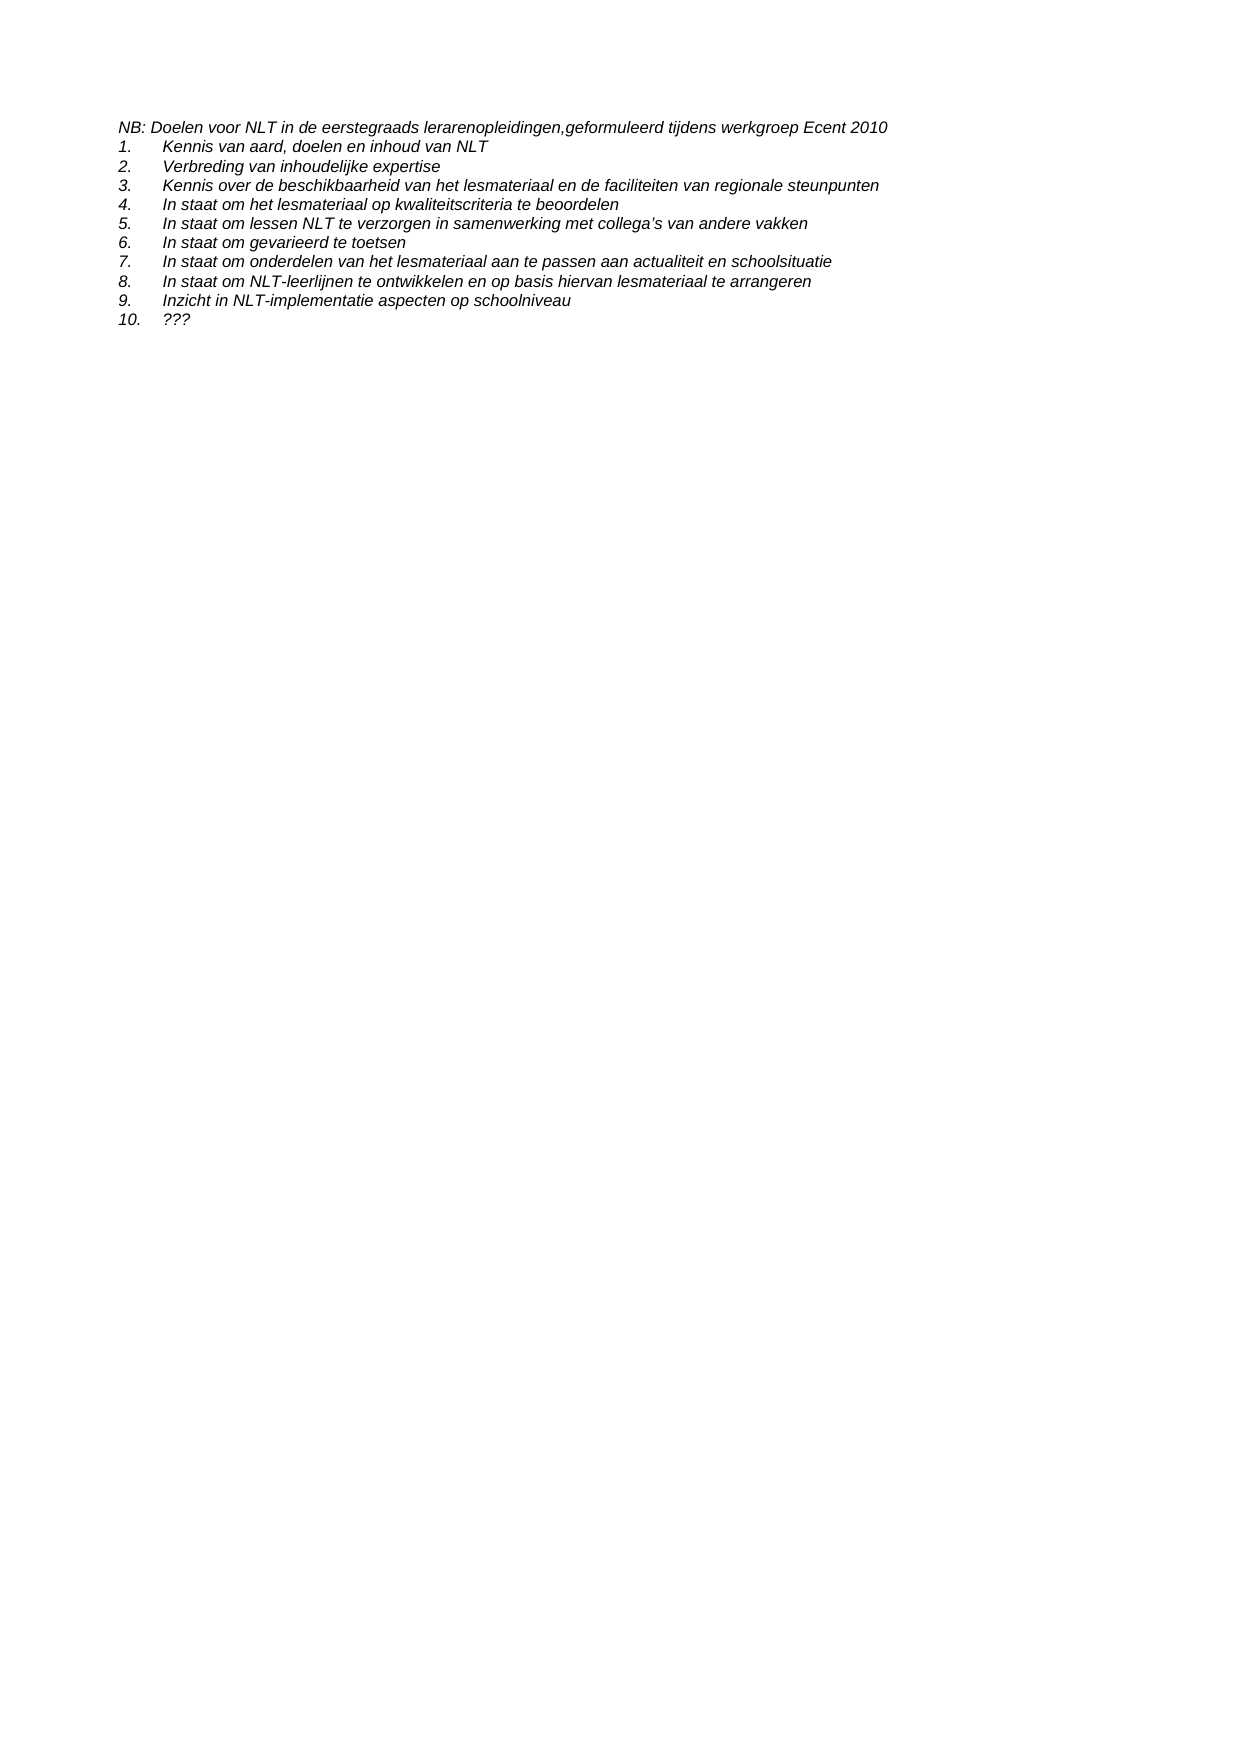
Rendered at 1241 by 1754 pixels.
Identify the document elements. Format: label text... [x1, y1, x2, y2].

list In staat om het lesmateriaal op kwaliteitscriteria te beoordelen [118, 195, 1122, 214]
list Verbreding van inhoudelijke expertise [118, 156, 1122, 176]
list Kennis over de beschikbaarheid van het lesmateriaal en de faciliteiten van regionale steunpunten [118, 176, 1122, 195]
text NB: Doelen voor NLT in de eerstegraads lerarenopleidingen,geformuleerd tijdens werkgroep Ecent 2010 [118, 118, 1122, 137]
list In staat om NLT-leerlijnen te ontwikkelen en op basis hiervan lesmateriaal te arrangeren [118, 271, 1122, 291]
list Inzicht in NLT-implementatie aspecten op schoolniveau [118, 291, 1122, 310]
list ??? [118, 310, 1122, 329]
list Kennis van aard, doelen en inhoud van NLT [118, 137, 1122, 156]
list In staat om onderdelen van het lesmateriaal aan te passen aan actualiteit en schoolsituatie [118, 252, 1122, 271]
list In staat om lessen NLT te verzorgen in samenwerking met collega’s van andere vakken [118, 214, 1122, 233]
list In staat om gevarieerd te toetsen [118, 233, 1122, 252]
